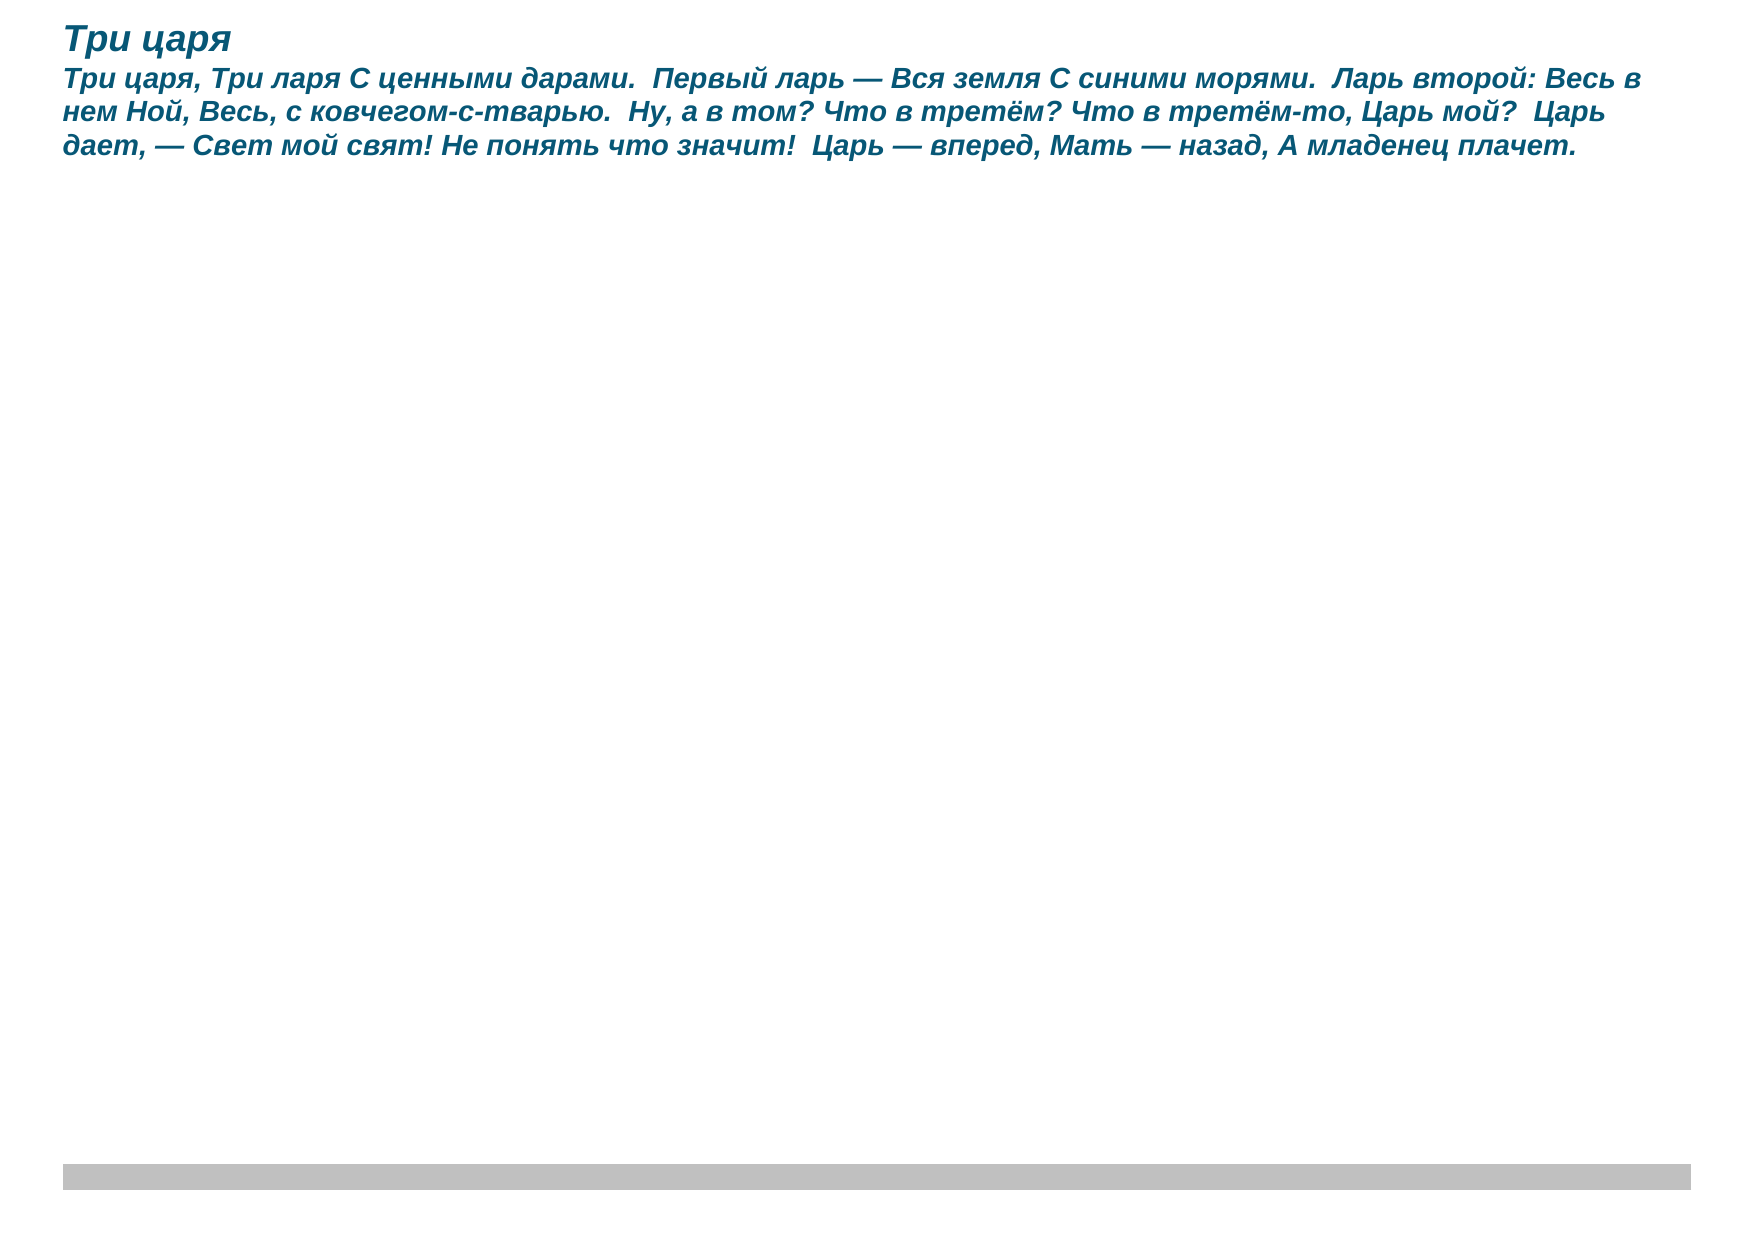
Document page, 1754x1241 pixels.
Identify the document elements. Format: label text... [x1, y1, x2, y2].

text Три царя, [62, 61, 1691, 161]
subtitle Три царя [62, 17, 1691, 60]
